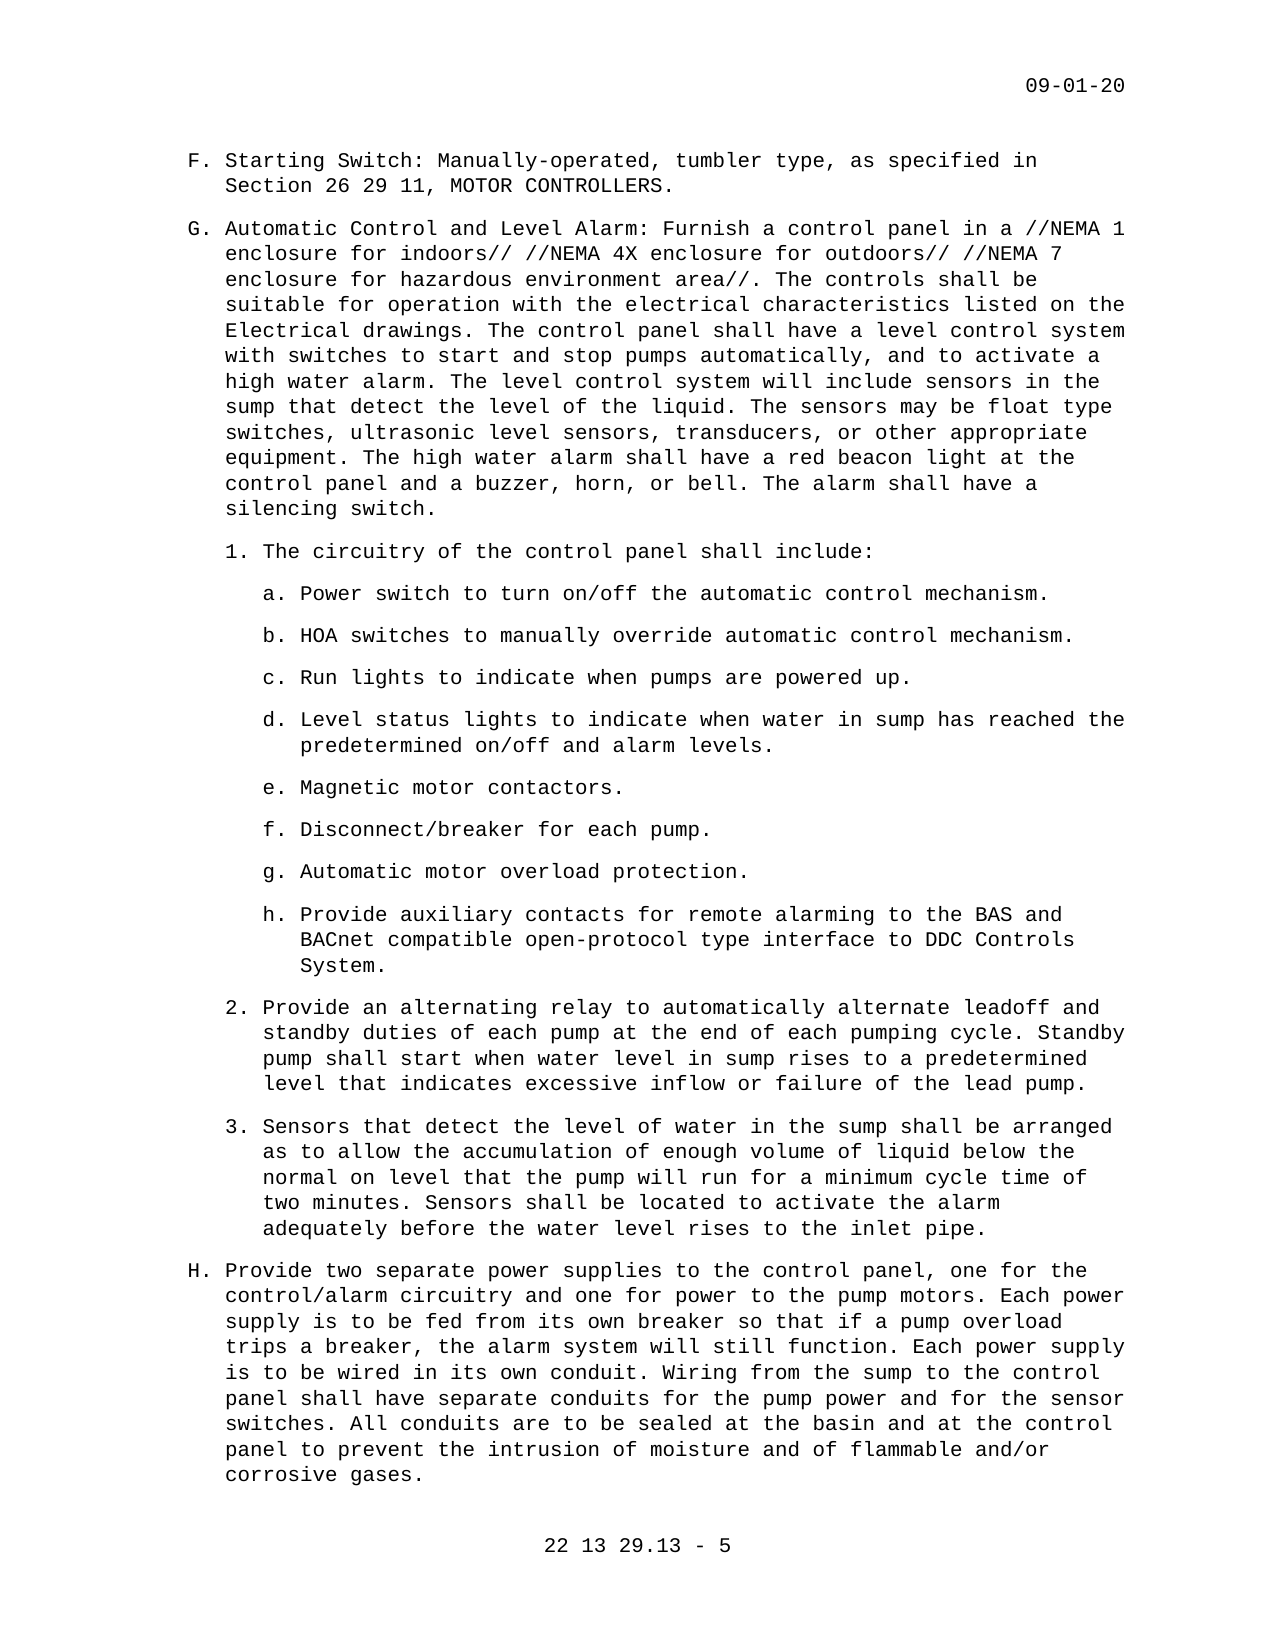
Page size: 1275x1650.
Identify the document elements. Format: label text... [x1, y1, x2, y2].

text HOA switches to manually override automatic control mechanism. [262, 625, 1125, 649]
text Starting Switch: Manually-operated, tumbler type, as specified in Section 26 29 11, MOTOR CONTROLLERS. [187, 150, 1125, 199]
text Disconnect/breaker for each pump. [262, 819, 1125, 843]
text Magnetic motor contactors. [262, 777, 1125, 801]
text Automatic Control and Level Alarm: Furnish a control panel in a //NEMA 1 enclosure for indoors// //NEMA 4X enclosure for outdoors// //NEMA 7 enclosure for hazardous environment area//. The controls shall be suitable for operation with the electrical characteristics listed on the Electrical drawings. The control panel shall have a level control system with switches to start and stop pumps automatically, and to activate a high water alarm. The level control system will include sensors in the sump that detect the level of the liquid. The sensors may be float type switches, ultrasonic level sensors, transducers, or other appropriate equipment. The high water alarm shall have a red beacon light at the control panel and a buzzer, horn, or bell. The alarm shall have a silencing switch. [187, 218, 1125, 522]
text Automatic motor overload protection. [262, 861, 1125, 885]
text Provide auxiliary contacts for remote alarming to the BAS and BACnet compatible open-protocol type interface to DDC Controls System. [262, 904, 1125, 978]
text The circuitry of the control panel shall include: [225, 541, 1125, 564]
text Power switch to turn on/off the automatic control mechanism. [262, 583, 1125, 606]
text Level status lights to indicate when water in sump has reached the predetermined on/off and alarm levels. [262, 709, 1125, 758]
text Sensors that detect the level of water in the sump shall be arranged as to allow the accumulation of enough volume of liquid below the normal on level that the pump will run for a minimum cycle time of two minutes. Sensors shall be located to activate the alarm adequately before the water level rises to the inlet pipe. [225, 1116, 1125, 1241]
text Run lights to indicate when pumps are powered up. [262, 667, 1125, 691]
text Provide an alternating relay to automatically alternate leadoff and standby duties of each pump at the end of each pumping cycle. Standby pump shall start when water level in sump rises to a predetermined level that indicates excessive inflow or failure of the lead pump. [225, 997, 1125, 1097]
text Provide two separate power supplies to the control panel, one for the control/alarm circuitry and one for power to the pump motors. Each power supply is to be fed from its own breaker so that if a pump overload trips a breaker, the alarm system will still function. Each power supply is to be wired in its own conduit. Wiring from the sump to the control panel shall have separate conduits for the pump power and for the sensor switches. All conduits are to be sealed at the basin and at the control panel to prevent the intrusion of moisture and of flammable and/or corrosive gases. [187, 1260, 1125, 1488]
